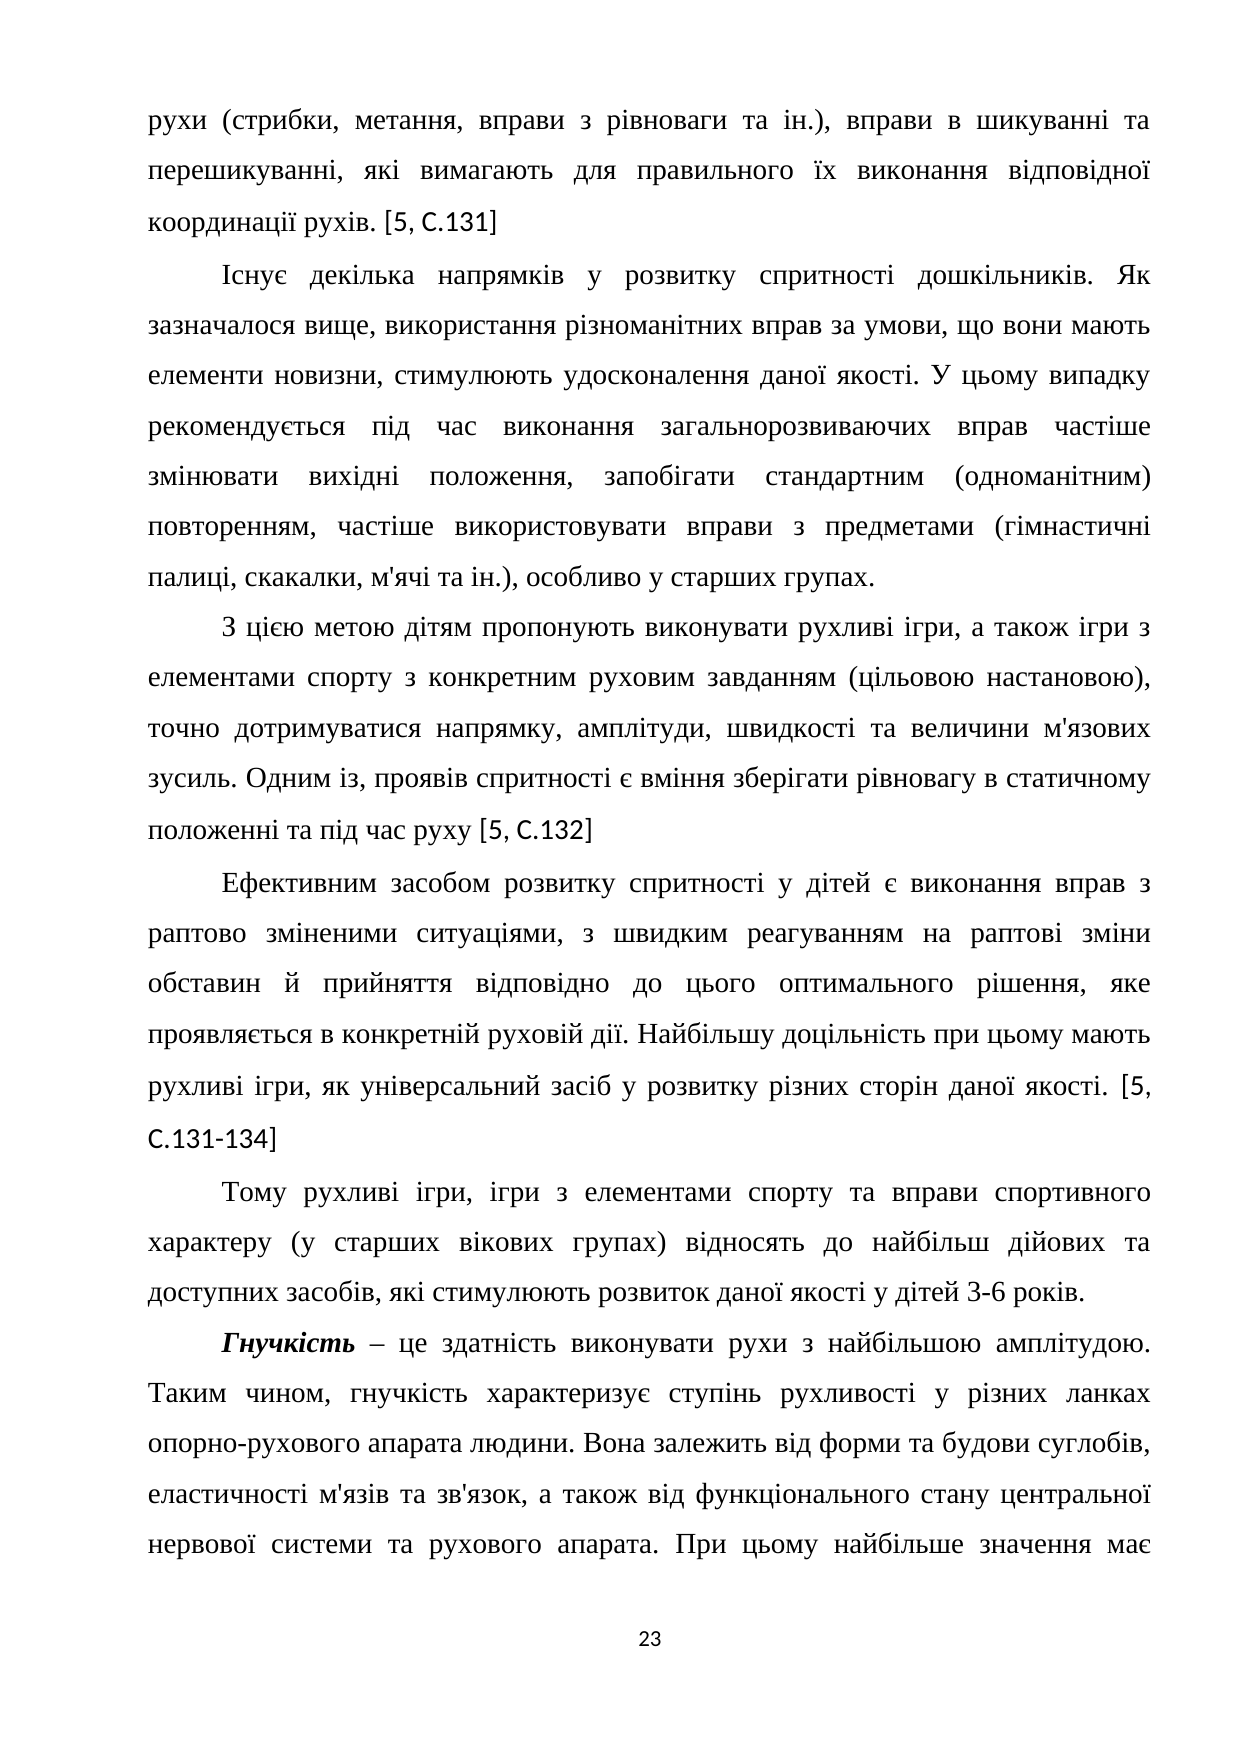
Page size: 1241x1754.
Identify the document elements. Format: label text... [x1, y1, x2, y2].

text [148, 1325, 1152, 1560]
text Існує декілька напрямків у розвитку спритності дошкільників. Як зазначалося вище, використання різноманітних вправ за умови, що вони мають елементи новизни, стимулюють удосконалення даної якості. У цьому випадку рекомендується під час виконання загальнорозвиваючих вправ частіше змінювати вихідні положення, запобігати стандартним (одноманітним) повторенням, частіше використовувати вправи з предметами (гімнастичні палиці, скакалки, м'ячі та ін.), особливо у старших групах. [148, 257, 1152, 592]
text З цією метою дітям пропонують виконувати рухливі ігри, а також ігри з елементами спорту з конкретним руховим завданням (цільовою настановою), точно дотримуватися напрямку, амплітуди, швидкості та величини м'язових зусиль. Одним із, проявів спритності є вміння зберігати рівновагу в статичному положенні та під час руху [5, С.132] [148, 609, 1152, 847]
text Ефективним засобом розвитку спритності у дітей є виконання вправ з раптово зміненими ситуаціями, з швидким реагуванням на раптові зміни обставин й прийняття відповідно до цього оптимального рішення, яке проявляється в конкретній руховій дії. Найбільшу доцільність при цьому мають рухливі ігри, як універсальний засіб у розвитку різних сторін даної якості. [5, С.131-134] [148, 865, 1152, 1156]
text Тому рухливі ігри, ігри з елементами спорту та вправи спортивного характеру (у старших вікових групах) відносять до найбільш дійових та доступних засобів, які стимулюють розвиток даної якості у дітей 3-6 років. [148, 1174, 1152, 1308]
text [148, 102, 1152, 239]
